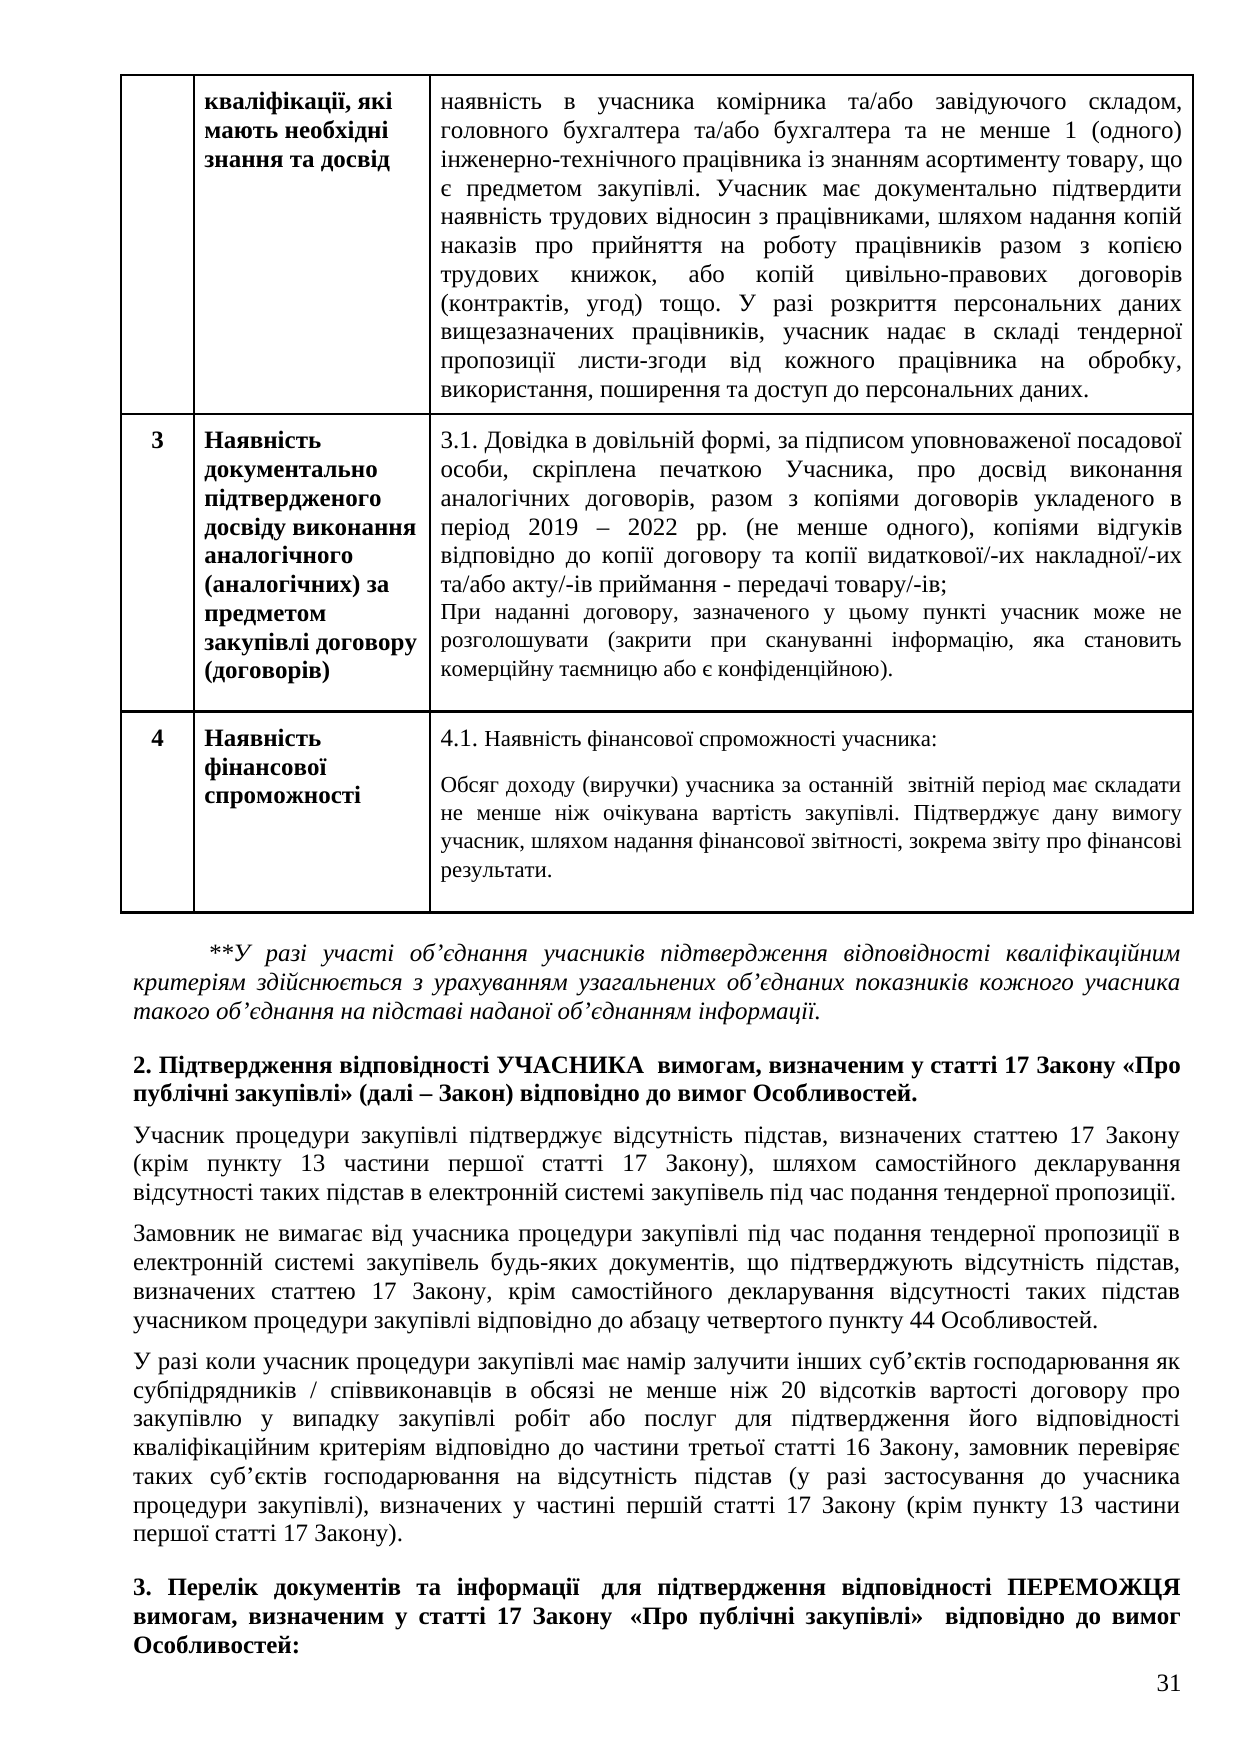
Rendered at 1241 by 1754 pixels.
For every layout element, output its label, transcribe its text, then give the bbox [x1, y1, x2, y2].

text **У разі участі об’єднання учасників підтвердження відповідності кваліфікаційним критеріям здійснюється з урахуванням узагальнених об’єднаних показників кожного учасника такого об’єднання на підставі наданої об’єднанням інформації. [133, 938, 1181, 1025]
table_cell Наявність документально підтвердженого досвіду виконання аналогічного (аналогічних) за предметом закупівлі договору (договорів) [195, 415, 429, 710]
table_cell 3.1. Довідка в довільній формі, за підписом уповноваженої посадової особи, скріплена печаткою Учасника, про досвід виконання аналогічних договорів, разом з копіями договорів укладеного в період 2019 – 2022 рр. (не менше одного), копіями відгуків відповідно до копії договору та копії видаткової/-их накладної/-их та/або акту/-ів приймання - передачі товару/-ів; При наданні договору, зазначеного у цьому пункті учасник може не розголошувати (закрити при скануванні інформацію, яка становить комерційну таємницю або є конфіденційною). [431, 415, 1192, 710]
table_cell 4.1. Наявність фінансової спроможності учасника: Обсяг доходу (виручки) учасника за останній звітній період має складати не менше ніж очікувана вартість закупівлі. Підтверджує дану вимогу учасник, шляхом надання фінансової звітності, зокрема звіту про фінансові результати. [431, 713, 1192, 911]
text 2. Підтвердження відповідності УЧАСНИКА вимогам, визначеним у статті 17 Закону «Про публічні закупівлі» (далі – Закон) відповідно до вимог Особливостей. [133, 1050, 1181, 1107]
table_cell 3 [122, 415, 193, 710]
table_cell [195, 76, 429, 413]
text Замовник не вимагає від учасника процедури закупівлі під час подання тендерної пропозиції в електронній системі закупівель будь-яких документів, що підтверджують відсутність підстав, визначених статтею 17 Закону, крім самостійного декларування відсутності таких підстав учасником процедури закупівлі відповідно до абзацу четвертого пункту 44 Особливостей. [133, 1218, 1181, 1333]
table_cell 2 [122, 76, 193, 413]
text У разі коли учасник процедури закупівлі має намір залучити інших суб’єктів господарювання як субпідрядників / співвиконавців в обсязі не менше ніж 20 відсотків вартості договору про закупівлю у випадку закупівлі робіт або послуг для підтвердження його відповідності кваліфікаційним критеріям відповідно до частини третьої статті 16 Закону, замовник перевіряє таких суб’єктів господарювання на відсутність підстав (у разі застосування до учасника процедури закупівлі), визначених у частині першій статті 17 Закону (крім пункту 13 частини першої статті 17 Закону). [133, 1346, 1181, 1547]
table_cell 4 [122, 713, 193, 911]
text Учасник процедури закупівлі підтверджує відсутність підстав, визначених статтею 17 Закону (крім пункту 13 частини першої статті 17 Закону), шляхом самостійного декларування відсутності таких підстав в електронній системі закупівель під час подання тендерної пропозиції. [133, 1120, 1181, 1206]
text 3. Перелік документів та інформації для підтвердження відповідності ПЕРЕМОЖЦЯ вимогам, визначеним у статті 17 Закону «Про публічні закупівлі» відповідно до вимог Особливостей: [133, 1572, 1181, 1658]
table_cell Наявність фінансової спроможності [195, 713, 429, 911]
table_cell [431, 76, 1192, 413]
